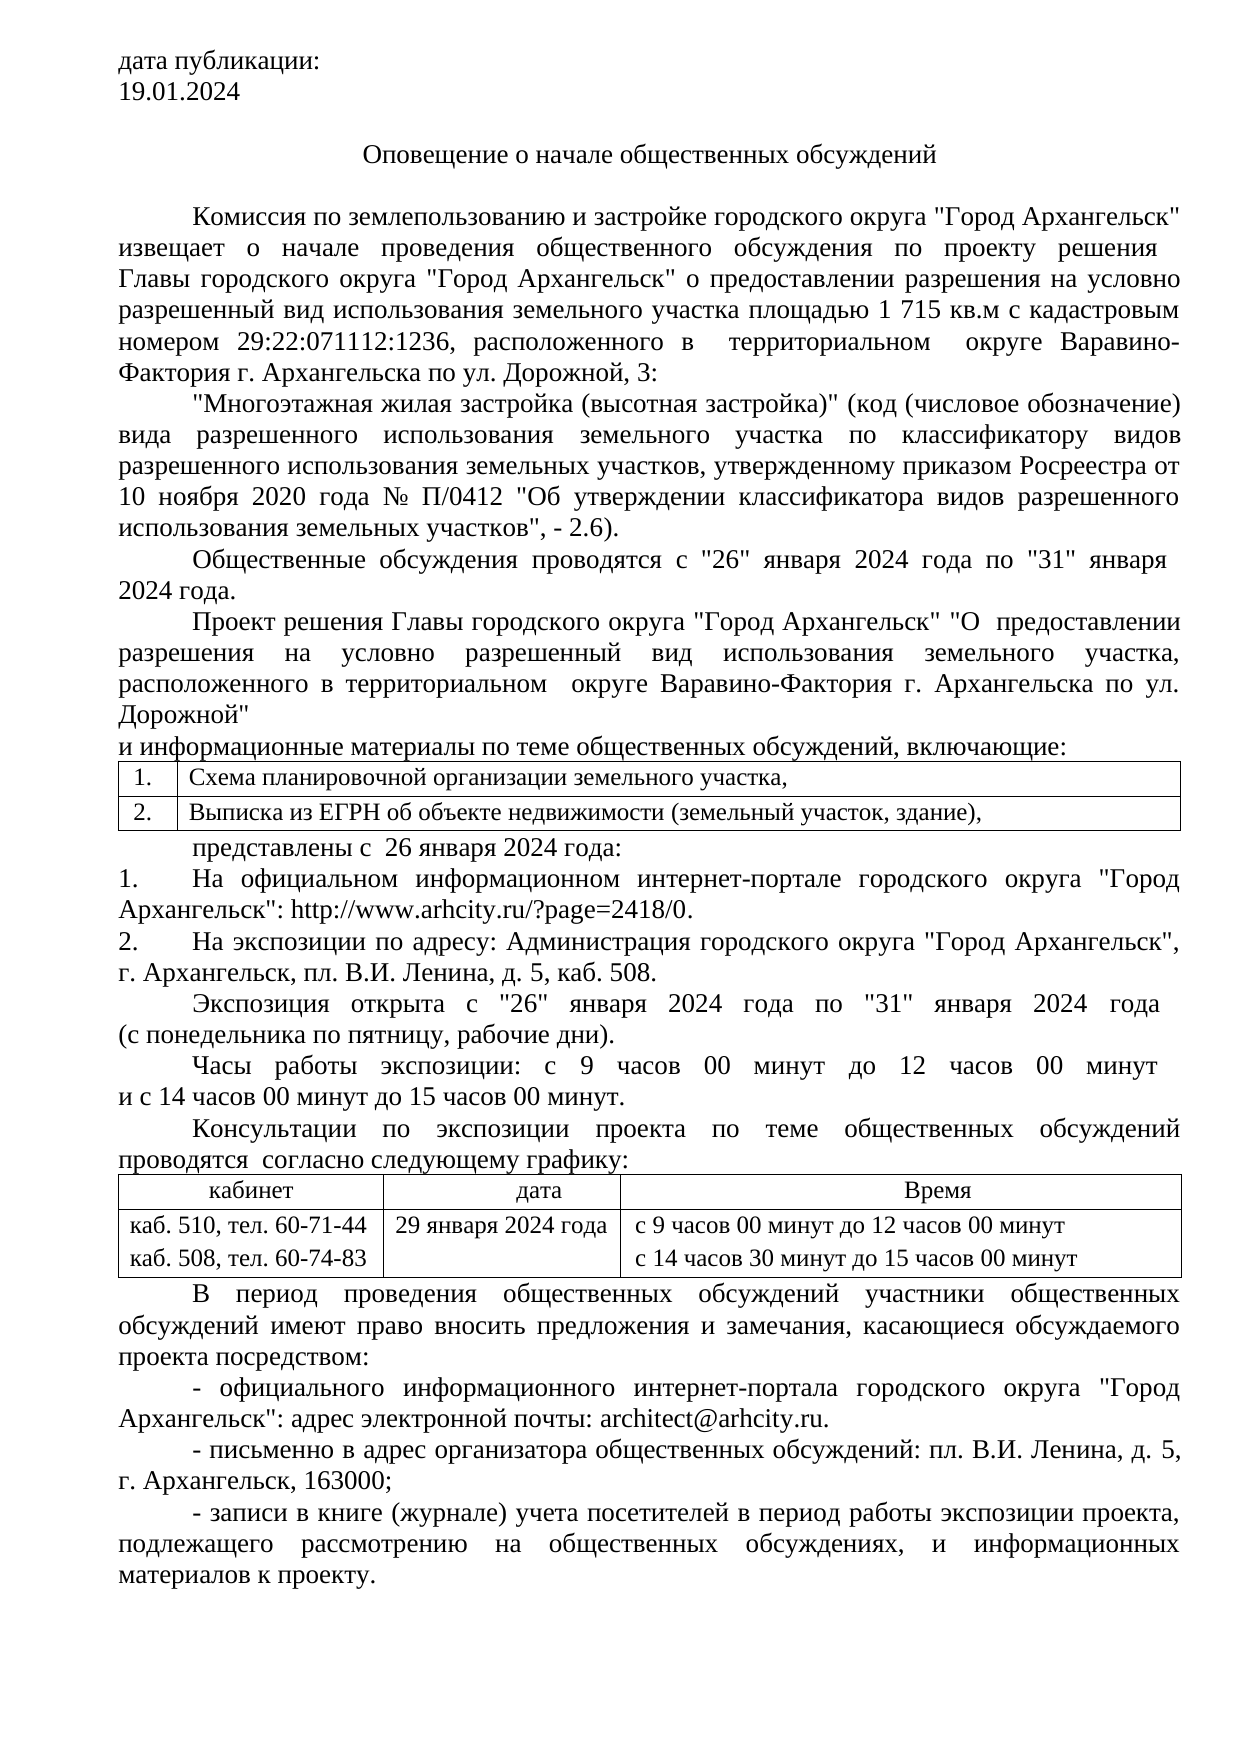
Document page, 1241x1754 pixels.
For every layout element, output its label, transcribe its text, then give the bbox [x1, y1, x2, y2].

text дата публикации: [118, 44, 1181, 76]
table_header кабинет [119, 1175, 383, 1209]
text Оповещение о начале общественных обсуждений [118, 138, 1181, 169]
text представлены с 26 января 2024 года: [118, 831, 1181, 862]
text 2. На экспозиции по адресу: Администрация городского округа "Город Архангельск", г. Архангельск, пл. В.И. Ленина, д. 5, каб. 508. [118, 925, 1181, 987]
table_header дата [384, 1175, 620, 1209]
text Общественные обсуждения проводятся с "26" января 2024 года по "31" января 2024 года. [118, 543, 1181, 605]
table_cell с 9 часов 00 минут до 12 часов 00 минут с 14 часов 30 минут до 15 часов 00 минут [621, 1210, 1181, 1277]
text 19.01.2024 [118, 76, 1181, 107]
table_header Время [621, 1175, 1181, 1209]
table_cell Выписка из ЕГРН об объекте недвижимости (земельный участок, здание), [178, 797, 1180, 830]
text 1. На официальном информационном интернет-портале городского округа "Город Архангельск": http://www.arhcity.ru/?page=2418/0. [118, 862, 1181, 925]
text В период проведения общественных обсуждений участники общественных обсуждений имеют право вносить предложения и замечания, касающиеся обсуждаемого проекта посредством: [118, 1278, 1181, 1371]
text Проект решения Главы городского округа "Город Архангельск" "О предоставлении разрешения на условно разрешенный вид использования земельного участка, расположенного в территориальном округе Варавино-Фактория г. Архангельска по ул. Дорожной" и информационные материалы по теме общественных обсуждений, включающие: [118, 605, 1181, 761]
text - официального информационного интернет-портала городского округа "Город Архангельск": адрес электронной почты: architect@arhcity.ru. [118, 1371, 1181, 1433]
table_cell 29 января 2024 года [384, 1210, 620, 1277]
table_header 1. [119, 762, 177, 796]
text - письменно в адрес организатора общественных обсуждений: пл. В.И. Ленина, д. 5, г. Архангельск, 163000; [118, 1433, 1181, 1496]
text Часы работы экспозиции: с 9 часов 00 минут до 12 часов 00 минут и с 14 часов 00 минут до 15 часов 00 минут. [118, 1049, 1181, 1112]
text Экспозиция открыта с "26" января 2024 года по "31" января 2024 года (с понедельника по пятницу, рабочие дни). [118, 987, 1181, 1049]
text "Многоэтажная жилая застройка (высотная застройка)" (код (числовое обозначение) вида разрешенного использования земельного участка по классификатору видов разрешенного использования земельных участков, утвержденному приказом Росреестра от 10 ноября 2020 года № П/0412 "Об утверждении классификатора видов разрешенного использования земельных участков", - 2.6). [118, 387, 1181, 543]
text Комиссия по землепользованию и застройке городского округа "Город Архангельск" извещает о начале проведения общественного обсуждения по проекту решения Главы городского округа "Город Архангельск" о предоставлении разрешения на условно разрешенный вид использования земельного участка площадью 1 715 кв.м с кадастровым номером 29:22:071112:1236, расположенного в территориальном округе Варавино-Фактория г. Архангельска по ул. Дорожной, 3: [118, 200, 1181, 387]
table_header Схема планировочной организации земельного участка, [178, 762, 1180, 796]
table_cell каб. 510, тел. 60-71-44 каб. 508, тел. 60-74-83 [119, 1210, 383, 1277]
text Консультации по экспозиции проекта по теме общественных обсуждений проводятся согласно следующему графику: [118, 1112, 1181, 1174]
text - записи в книге (журнале) учета посетителей в период работы экспозиции проекта, подлежащего рассмотрению на общественных обсуждениях, и информационных материалов к проекту. [118, 1496, 1181, 1589]
table_cell 2. [119, 797, 177, 830]
